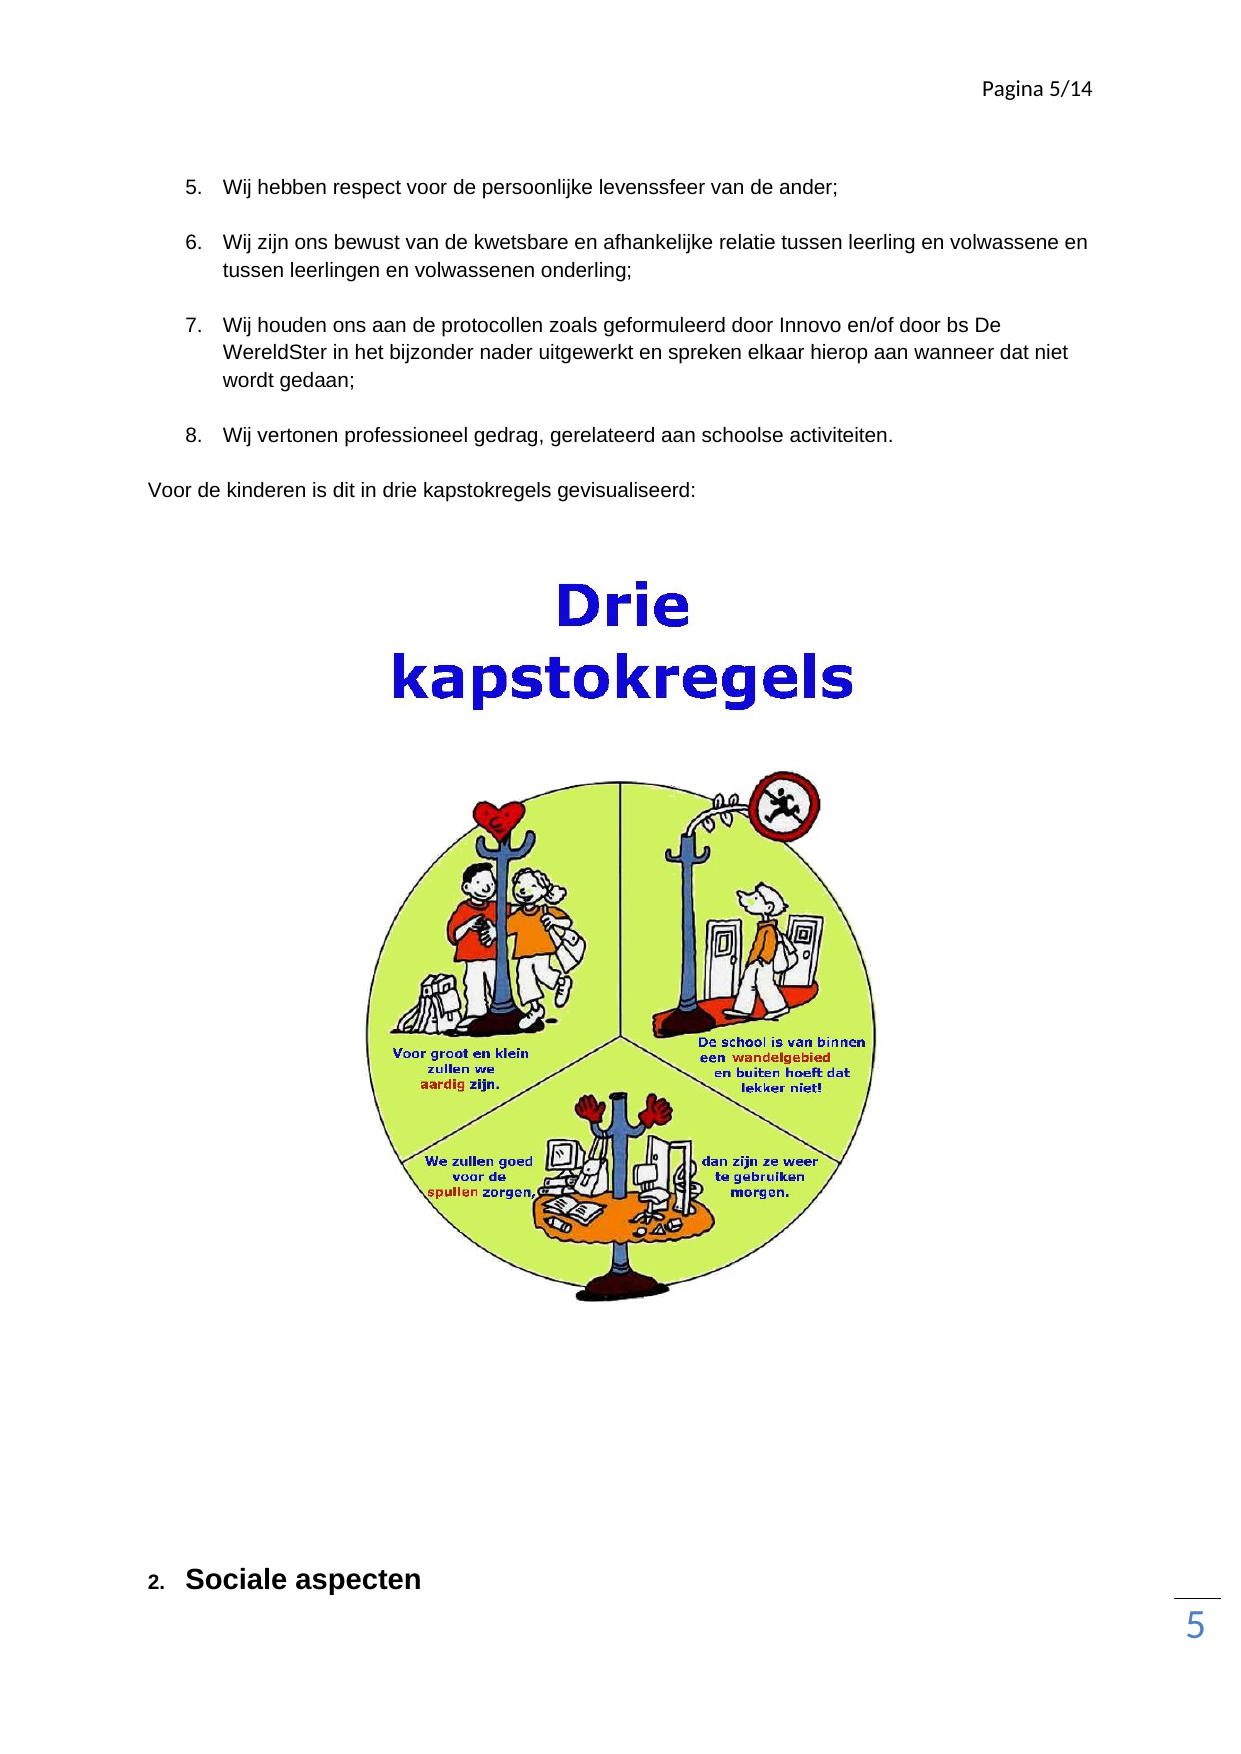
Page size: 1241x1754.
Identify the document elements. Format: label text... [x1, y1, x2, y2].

list Wij houden ons aan de protocollen zoals geformuleerd door Innovo en/of door bs De WereldSter in het bijzonder nader uitgewerkt en spreken elkaar hierop aan wanneer dat niet wordt gedaan; [185, 313, 1093, 392]
picture [355, 560, 885, 1311]
list Wij hebben respect voor de persoonlijke levenssfeer van de ander; [185, 175, 1093, 199]
list Sociale aspecten [148, 1562, 1093, 1595]
list Wij zijn ons bewust van de kwetsbare en afhankelijke relatie tussen leerling en volwassene en tussen leerlingen en volwassenen onderling; [185, 230, 1093, 282]
list Wij vertonen professioneel gedrag, gerelateerd aan schoolse activiteiten. [185, 423, 1093, 447]
text Voor de kinderen is dit in drie kapstokregels gevisualiseerd: [148, 478, 1093, 502]
